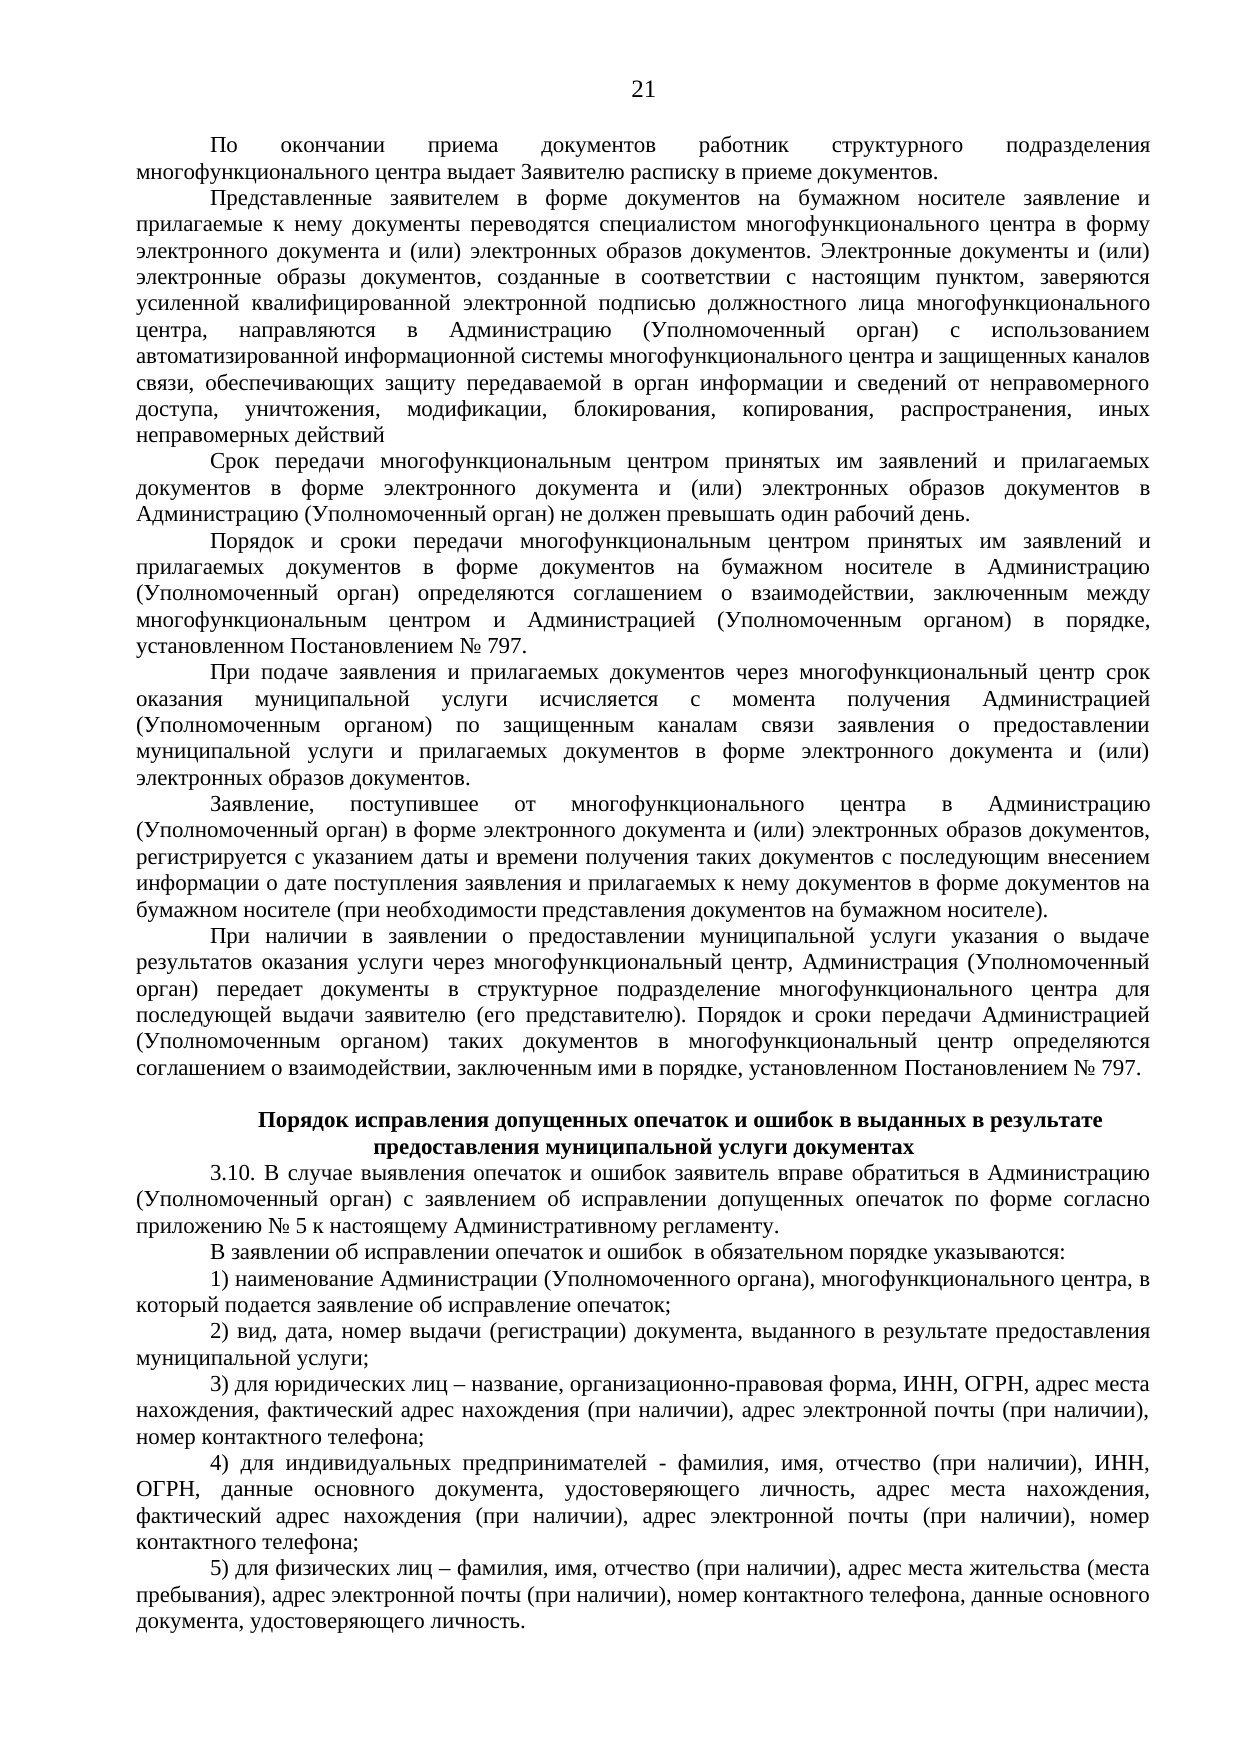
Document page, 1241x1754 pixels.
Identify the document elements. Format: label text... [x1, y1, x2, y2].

text Порядок исправления допущенных опечаток и ошибок в выданных в результате предоставления муниципальной услуги документах [136, 1106, 1152, 1159]
text При подаче заявления и прилагаемых документов через многофункциональный центр срок оказания муниципальной услуги исчисляется с момента получения Администрацией (Уполномоченным органом) по защищенным каналам связи заявления о предоставлении муниципальной услуги и прилагаемых документов в форме электронного документа и (или) электронных образов документов. [136, 658, 1152, 790]
text Заявление, поступившее от многофункционального центра в Администрацию (Уполномоченный орган) в форме электронного документа и (или) электронных образов документов, регистрируется с указанием даты и времени получения таких документов с последующим внесением информации о дате поступления заявления и прилагаемых к нему документов в форме документов на бумажном носителе (при необходимости представления документов на бумажном носителе). [136, 790, 1152, 922]
text Порядок и сроки передачи многофункциональным центром принятых им заявлений и прилагаемых документов в форме документов на бумажном носителе в Администрацию (Уполномоченный орган) определяются соглашением о взаимодействии, заключенным между многофункциональным центром и Администрацией (Уполномоченным органом) в порядке, установленном Постановлением № 797. [136, 527, 1152, 658]
text 1) наименование Администрации (Уполномоченного органа), многофункционального центра, в который подается заявление об исправление опечаток; [136, 1264, 1152, 1317]
text 3) для юридических лиц – название, организационно-правовая форма, ИНН, ОГРН, адрес места нахождения, фактический адрес нахождения (при наличии), адрес электронной почты (при наличии), номер контактного телефона; [136, 1370, 1152, 1449]
text По окончании приема документов работник структурного подразделения многофункционального центра выдает Заявителю расписку в приеме документов. [136, 131, 1152, 184]
text 5) для физических лиц – фамилия, имя, отчество (при наличии), адрес места жительства (места пребывания), адрес электронной почты (при наличии), номер контактного телефона, данные основного документа, удостоверяющего личность. [136, 1554, 1152, 1633]
text Срок передачи многофункциональным центром принятых им заявлений и прилагаемых документов в форме электронного документа и (или) электронных образов документов в Администрацию (Уполномоченный орган) не должен превышать один рабочий день. [136, 448, 1152, 527]
text При наличии в заявлении о предоставлении муниципальной услуги указания о выдаче результатов оказания услуги через многофункциональный центр, Администрация (Уполномоченный орган) передает документы в структурное подразделение многофункционального центра для последующей выдачи заявителю (его представителю). Порядок и сроки передачи Администрацией (Уполномоченным органом) таких документов в многофункциональный центр определяются соглашением о взаимодействии, заключенным ими в порядке, установленном Постановлением № 797. [136, 922, 1152, 1080]
text 4) для индивидуальных предпринимателей - фамилия, имя, отчество (при наличии), ИНН, ОГРН, данные основного документа, удостоверяющего личность, адрес места нахождения, фактический адрес нахождения (при наличии), адрес электронной почты (при наличии), номер контактного телефона; [136, 1449, 1152, 1554]
text В заявлении об исправлении опечаток и ошибок в обязательном порядке указываются: [136, 1238, 1152, 1264]
text Представленные заявителем в форме документов на бумажном носителе заявление и прилагаемые к нему документы переводятся специалистом многофункционального центра в форму электронного документа и (или) электронных образов документов. Электронные документы и (или) электронные образы документов, созданные в соответствии с настоящим пунктом, заверяются усиленной квалифицированной электронной подписью должностного лица многофункционального центра, направляются в Администрацию (Уполномоченный орган) с использованием автоматизированной информационной системы многофункционального центра и защищенных каналов связи, обеспечивающих защиту передаваемой в орган информации и сведений от неправомерного доступа, уничтожения, модификации, блокирования, копирования, распространения, иных неправомерных действий [136, 184, 1152, 448]
text 2) вид, дата, номер выдачи (регистрации) документа, выданного в результате предоставления муниципальной услуги; [136, 1317, 1152, 1370]
text 3.10. В случае выявления опечаток и ошибок заявитель вправе обратиться в Администрацию (Уполномоченный орган) с заявлением об исправлении допущенных опечаток по форме согласно приложению № 5 к настоящему Административному регламенту. [136, 1159, 1152, 1238]
